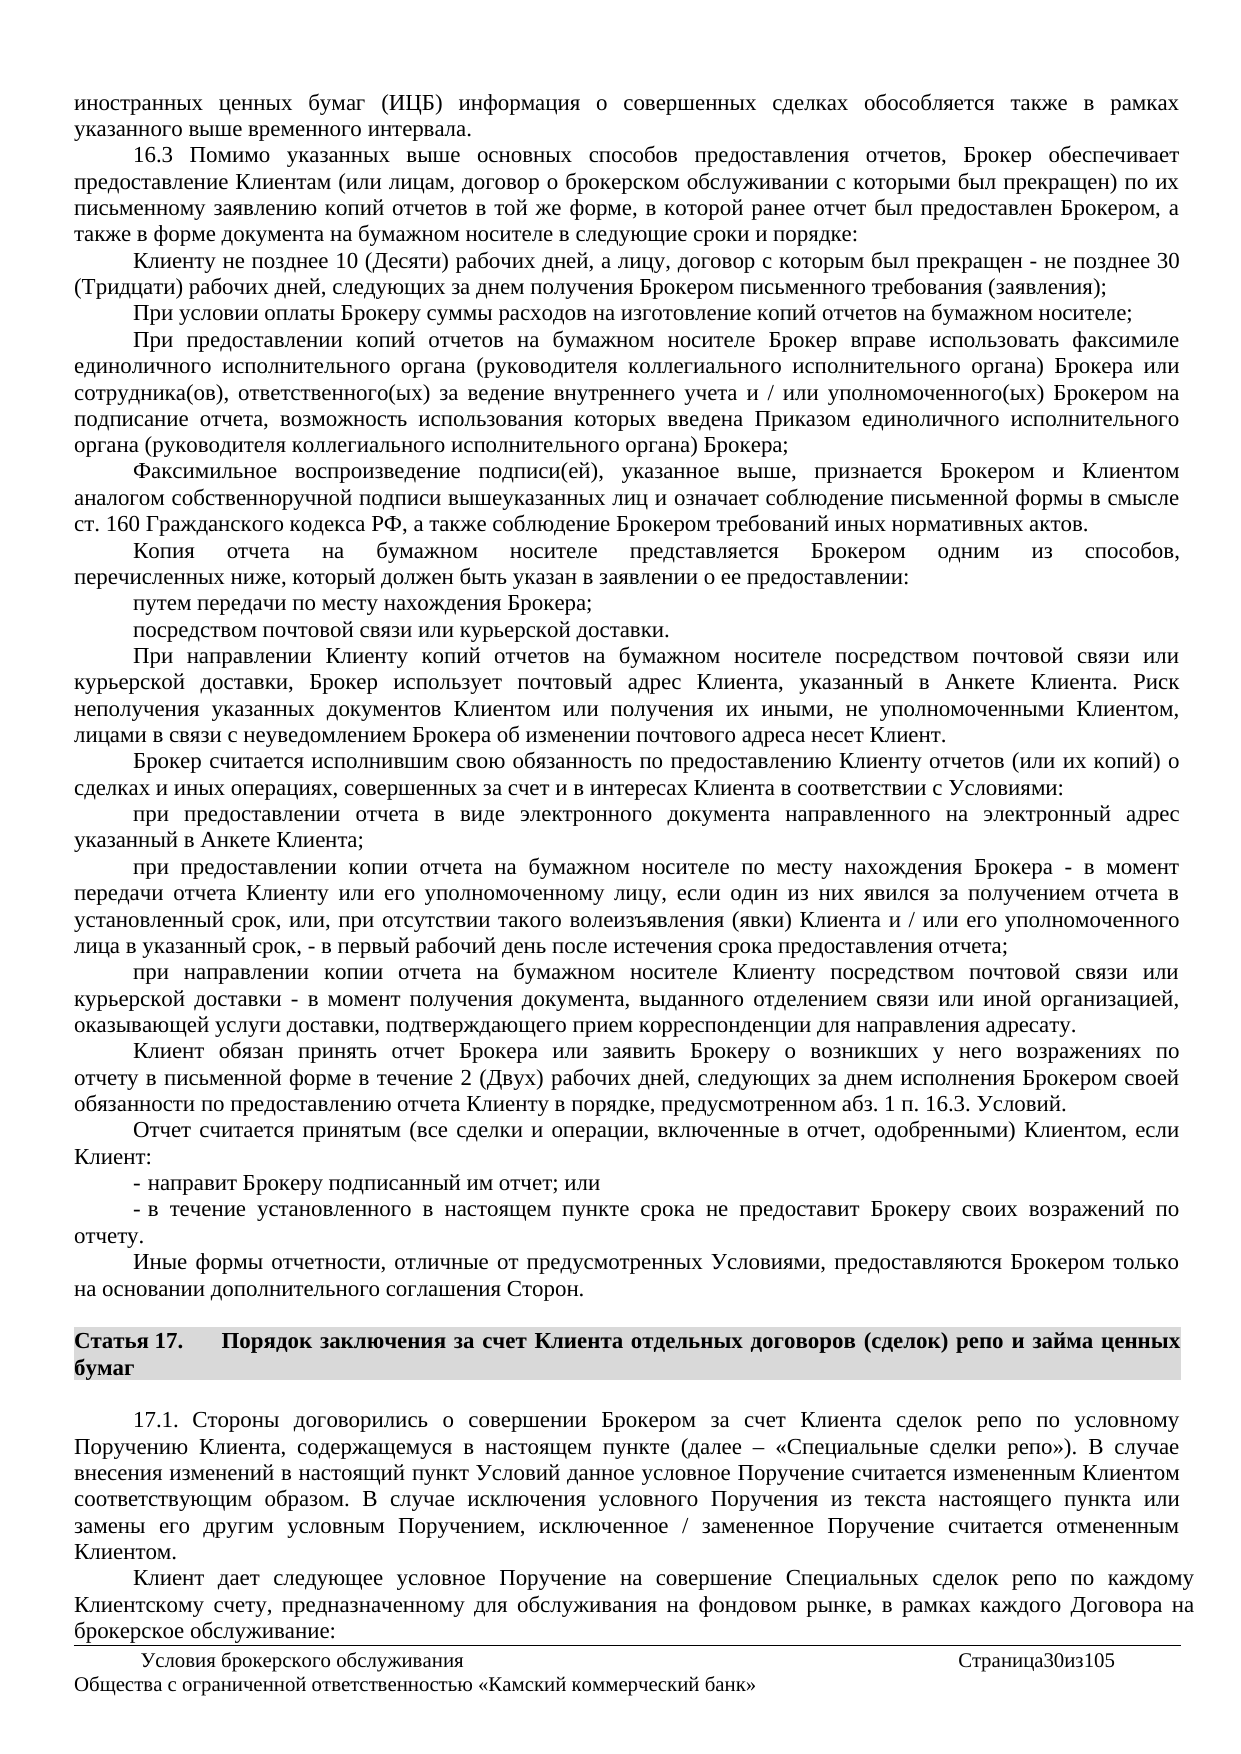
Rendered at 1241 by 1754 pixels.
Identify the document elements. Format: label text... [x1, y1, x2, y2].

text 16.3 Помимо указанных выше основных способов предоставления отчетов, Брокер обеспечивает предоставление Клиентам (или лицам, договор о брокерском обслуживании с которыми был прекращен) по их письменному заявлению копий отчетов в той же форме, в которой ранее отчет был предоставлен Брокером, а также в форме документа на бумажном носителе в следующие сроки и порядке: [74, 141, 1181, 247]
text При предоставлении копий отчетов на бумажном носителе Брокер вправе использовать факсимиле единоличного исполнительного органа (руководителя коллегиального исполнительного органа) Брокера или сотрудника(ов), ответственного(ых) за ведение внутреннего учета и / или уполномоченного(ых) Брокером на подписание отчета, возможность использования которых введена Приказом единоличного исполнительного органа (руководителя коллегиального исполнительного органа) Брокера; [74, 326, 1181, 458]
text посредством почтовой связи или курьерской доставки. [74, 616, 1181, 642]
text Факсимильное воспроизведение подписи(ей), указанное выше, признается Брокером и Клиентом аналогом собственноручной подписи вышеуказанных лиц и означает соблюдение письменной формы в смысле ст. 160 Гражданского кодекса РФ, а также соблюдение Брокером требований иных нормативных актов. [74, 458, 1181, 537]
text Брокер считается исполнившим свою обязанность по предоставлению Клиенту отчетов (или их копий) о сделках и иных операциях, совершенных за счет и в интересах Клиента в соответствии с Условиями: [74, 747, 1181, 800]
text При условии оплаты Брокеру суммы расходов на изготовление копий отчетов на бумажном носителе; [74, 299, 1181, 326]
text - в течение установленного в настоящем пункте срока не предоставит Брокеру своих возражений по отчету. [74, 1196, 1181, 1248]
text при направлении копии отчета на бумажном носителе Клиенту посредством почтовой связи или курьерской доставки - в момент получения документа, выданного отделением связи или иной организацией, оказывающей услуги доставки, подтверждающего прием корреспонденции для направления адресату. [74, 958, 1181, 1037]
text Иные формы отчетности, отличные от предусмотренных Условиями, предоставляются Брокером только на основании дополнительного соглашения Сторон. [74, 1248, 1181, 1301]
text при предоставлении копии отчета на бумажном носителе по месту нахождения Брокера - в момент передачи отчета Клиенту или его уполномоченному лицу, если один из них явился за получением отчета в установленный срок, или, при отсутствии такого волеизъявления (явки) Клиента и / или его уполномоченного лица в указанный срок, - в первый рабочий день после истечения срока предоставления отчета; [74, 853, 1181, 958]
list Порядок заключения за счет Клиента отдельных договоров (сделок) репо и займа ценных бумаг [74, 1327, 1181, 1380]
text путем передачи по месту нахождения Брокера; [74, 589, 1181, 616]
text Копия отчета на бумажном носителе представляется Брокером одним из способов, перечисленных ниже, который должен быть указан в заявлении о ее предоставлении: [74, 537, 1181, 589]
text При направлении Клиенту копий отчетов на бумажном носителе посредством почтовой связи или курьерской доставки, Брокер использует почтовый адрес Клиента, указанный в Анкете Клиента. Риск неполучения указанных документов Клиентом или получения их иными, не уполномоченными Клиентом, лицами в связи с неуведомлением Брокера об изменении почтового адреса несет Клиент. [74, 642, 1181, 747]
text Отчет считается принятым (все сделки и операции, включенные в отчет, одобренными) Клиентом, если Клиент: [74, 1116, 1181, 1169]
text при предоставлении отчета в виде электронного документа направленного на электронный адрес указанный в Анкете Клиента; [74, 800, 1181, 853]
text Клиент обязан принять отчет Брокера или заявить Брокеру о возникших у него возражениях по отчету в письменной форме в течение 2 (Двух) рабочих дней, следующих за днем исполнения Брокером своей обязанности по предоставлению отчета Клиенту в порядке, предусмотренном абз. 1 п. 16.3. Условий. [74, 1037, 1181, 1116]
list Клиент дает следующее условное Поручение на совершение Специальных сделок репо по каждому Клиентскому счету, предназначенному для обслуживания на фондовом рынке, в рамках каждого Договора на брокерское обслуживание: [74, 1564, 1196, 1643]
text Клиенту не позднее 10 (Десяти) рабочих дней, а лицу, договор с которым был прекращен - не позднее 30 (Тридцати) рабочих дней, следующих за днем получения Брокером письменного требования (заявления); [74, 247, 1181, 299]
list Стороны договорились о совершении Брокером за счет Клиента сделок репо по условному Поручению Клиента, содержащемуся в настоящем пункте (далее – «Специальные сделки репо»). В случае внесения изменений в настоящий пункт Условий данное условное Поручение считается измененным Клиентом соответствующим образом. В случае исключения условного Поручения из текста настоящего пункта или замены его другим условным Поручением, исключенное / замененное Поручение считается отмененным Клиентом. [74, 1406, 1181, 1564]
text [74, 89, 1181, 141]
text - направит Брокеру подписанный им отчет; или [74, 1169, 1181, 1196]
